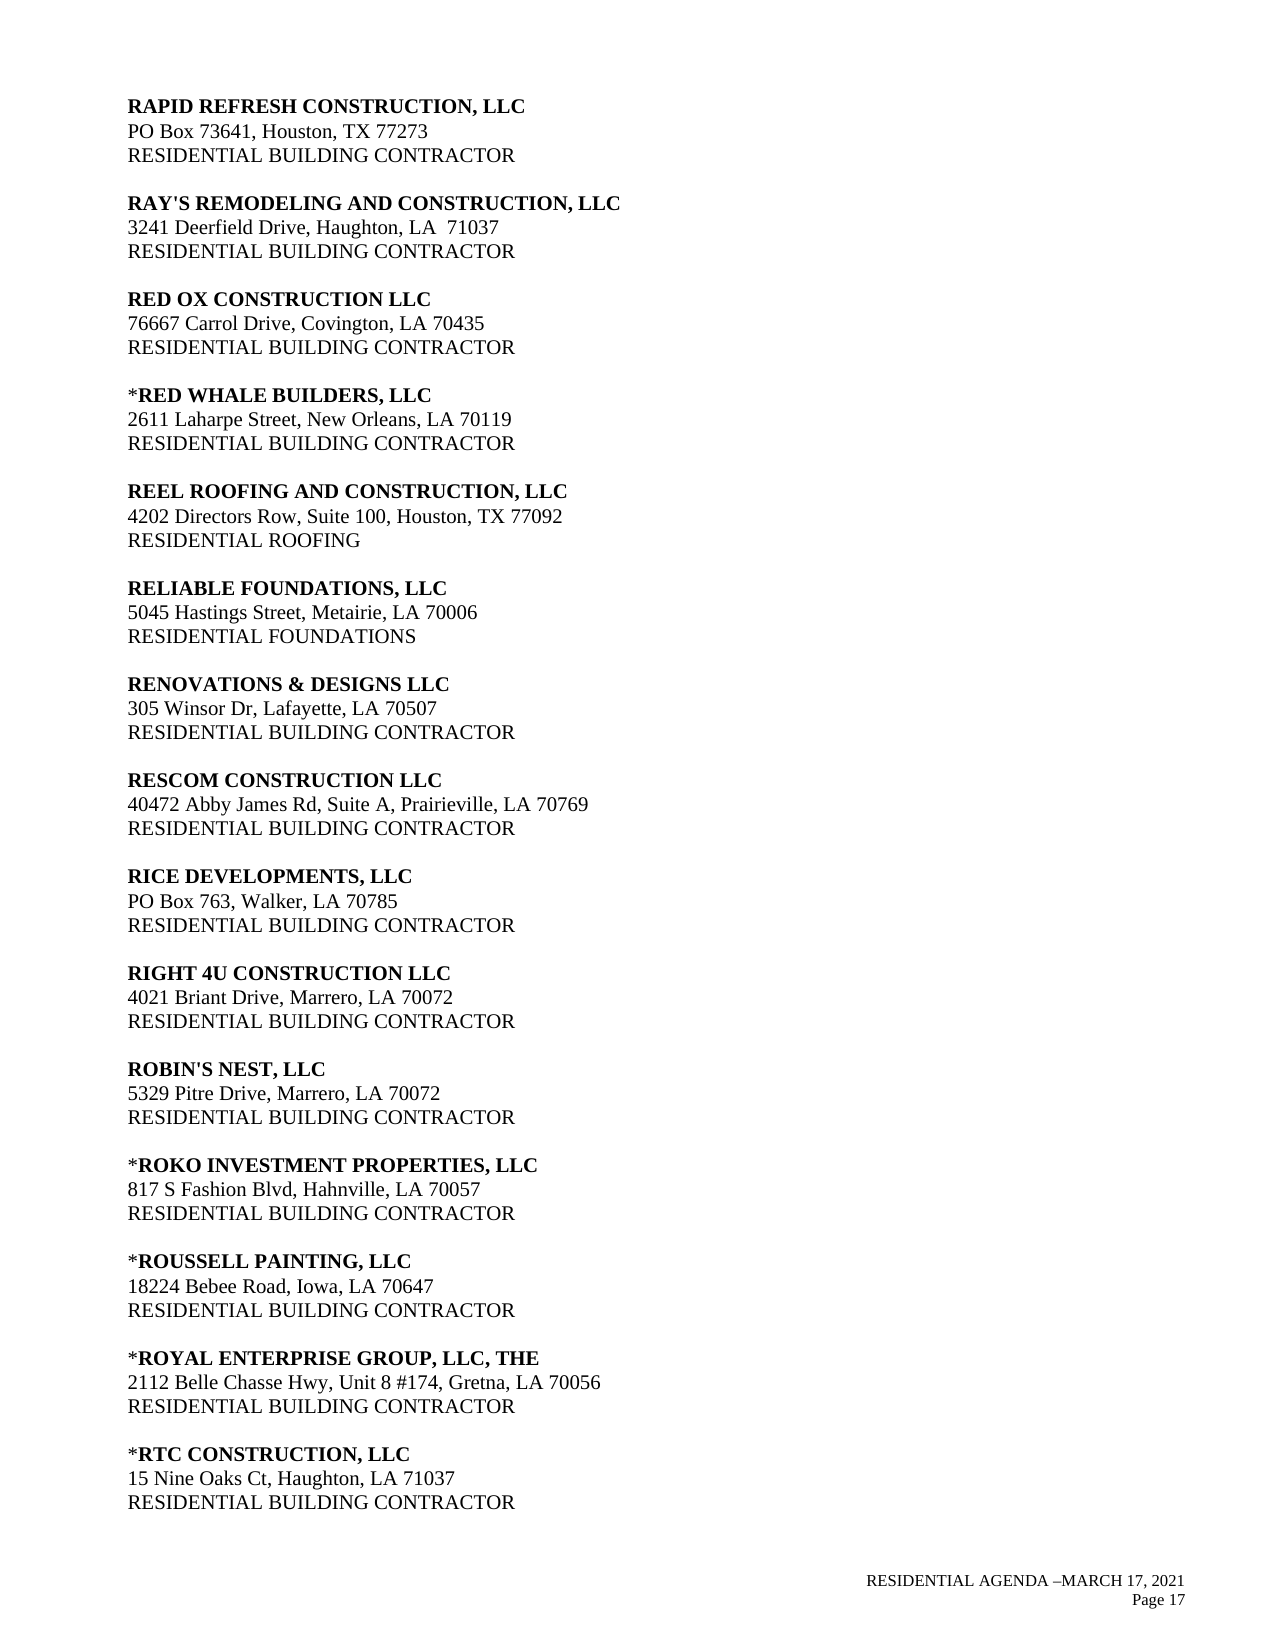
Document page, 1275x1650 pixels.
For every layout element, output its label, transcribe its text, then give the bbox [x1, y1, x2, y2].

text 5329 Pitre Drive, Marrero, LA 70072 [127, 1081, 1185, 1105]
text RESIDENTIAL ROOFING [127, 528, 1185, 552]
text 817 S Fashion Blvd, Hahnville, LA 70057 [127, 1177, 1185, 1201]
text 40472 Abby James Rd, Suite A, Prairieville, LA 70769 [127, 792, 1185, 816]
text RESIDENTIAL BUILDING CONTRACTOR [127, 1490, 1185, 1514]
text 18224 Bebee Road, Iowa, LA 70647 [127, 1273, 1185, 1298]
text *ROKO INVESTMENT PROPERTIES, LLC [127, 1153, 1185, 1177]
text ROBIN'S NEST, LLC [127, 1057, 1185, 1081]
text RESIDENTIAL BUILDING CONTRACTOR [127, 1394, 1185, 1418]
text RESIDENTIAL BUILDING CONTRACTOR [127, 1009, 1185, 1033]
text RESIDENTIAL FOUNDATIONS [127, 624, 1185, 648]
text RESIDENTIAL BUILDING CONTRACTOR [127, 1298, 1185, 1322]
text RESIDENTIAL BUILDING CONTRACTOR [127, 913, 1185, 937]
text PO Box 73641, Houston, TX 77273 [127, 118, 1185, 143]
text 5045 Hastings Street, Metairie, LA 70006 [127, 600, 1185, 624]
text REEL ROOFING AND CONSTRUCTION, LLC [127, 479, 1185, 503]
text 76667 Carrol Drive, Covington, LA 70435 [127, 311, 1185, 335]
text RIGHT 4U CONSTRUCTION LLC [127, 961, 1185, 985]
text RESIDENTIAL BUILDING CONTRACTOR [127, 431, 1185, 455]
text *ROYAL ENTERPRISE GROUP, LLC, THE [127, 1346, 1185, 1370]
text 2611 Laharpe Street, New Orleans, LA 70119 [127, 407, 1185, 431]
text RESIDENTIAL BUILDING CONTRACTOR [127, 239, 1185, 263]
text RESIDENTIAL BUILDING CONTRACTOR [127, 143, 1185, 167]
text PO Box 763, Walker, LA 70785 [127, 888, 1185, 913]
text RAPID REFRESH CONSTRUCTION, LLC [127, 94, 1185, 118]
text RESIDENTIAL BUILDING CONTRACTOR [127, 720, 1185, 744]
text 15 Nine Oaks Ct, Haughton, LA 71037 [127, 1466, 1185, 1490]
text 305 Winsor Dr, Lafayette, LA 70507 [127, 696, 1185, 720]
text 3241 Deerfield Drive, Haughton, LA 71037 [127, 215, 1185, 239]
text RESIDENTIAL BUILDING CONTRACTOR [127, 1105, 1185, 1129]
text 4021 Briant Drive, Marrero, LA 70072 [127, 985, 1185, 1009]
text RESIDENTIAL BUILDING CONTRACTOR [127, 1201, 1185, 1225]
text RICE DEVELOPMENTS, LLC [127, 864, 1185, 888]
text 2112 Belle Chasse Hwy, Unit 8 #174, Gretna, LA 70056 [127, 1370, 1185, 1394]
text *RTC CONSTRUCTION, LLC [127, 1442, 1185, 1466]
text RED OX CONSTRUCTION LLC [127, 287, 1185, 311]
text RESCOM CONSTRUCTION LLC [127, 768, 1185, 792]
text RELIABLE FOUNDATIONS, LLC [127, 576, 1185, 600]
text *ROUSSELL PAINTING, LLC [127, 1249, 1185, 1273]
text RESIDENTIAL BUILDING CONTRACTOR [127, 816, 1185, 840]
text RESIDENTIAL BUILDING CONTRACTOR [127, 335, 1185, 359]
text RAY'S REMODELING AND CONSTRUCTION, LLC [127, 191, 1185, 215]
text 4202 Directors Row, Suite 100, Houston, TX 77092 [127, 503, 1185, 528]
text *RED WHALE BUILDERS, LLC [127, 383, 1185, 407]
text RENOVATIONS & DESIGNS LLC [127, 672, 1185, 696]
